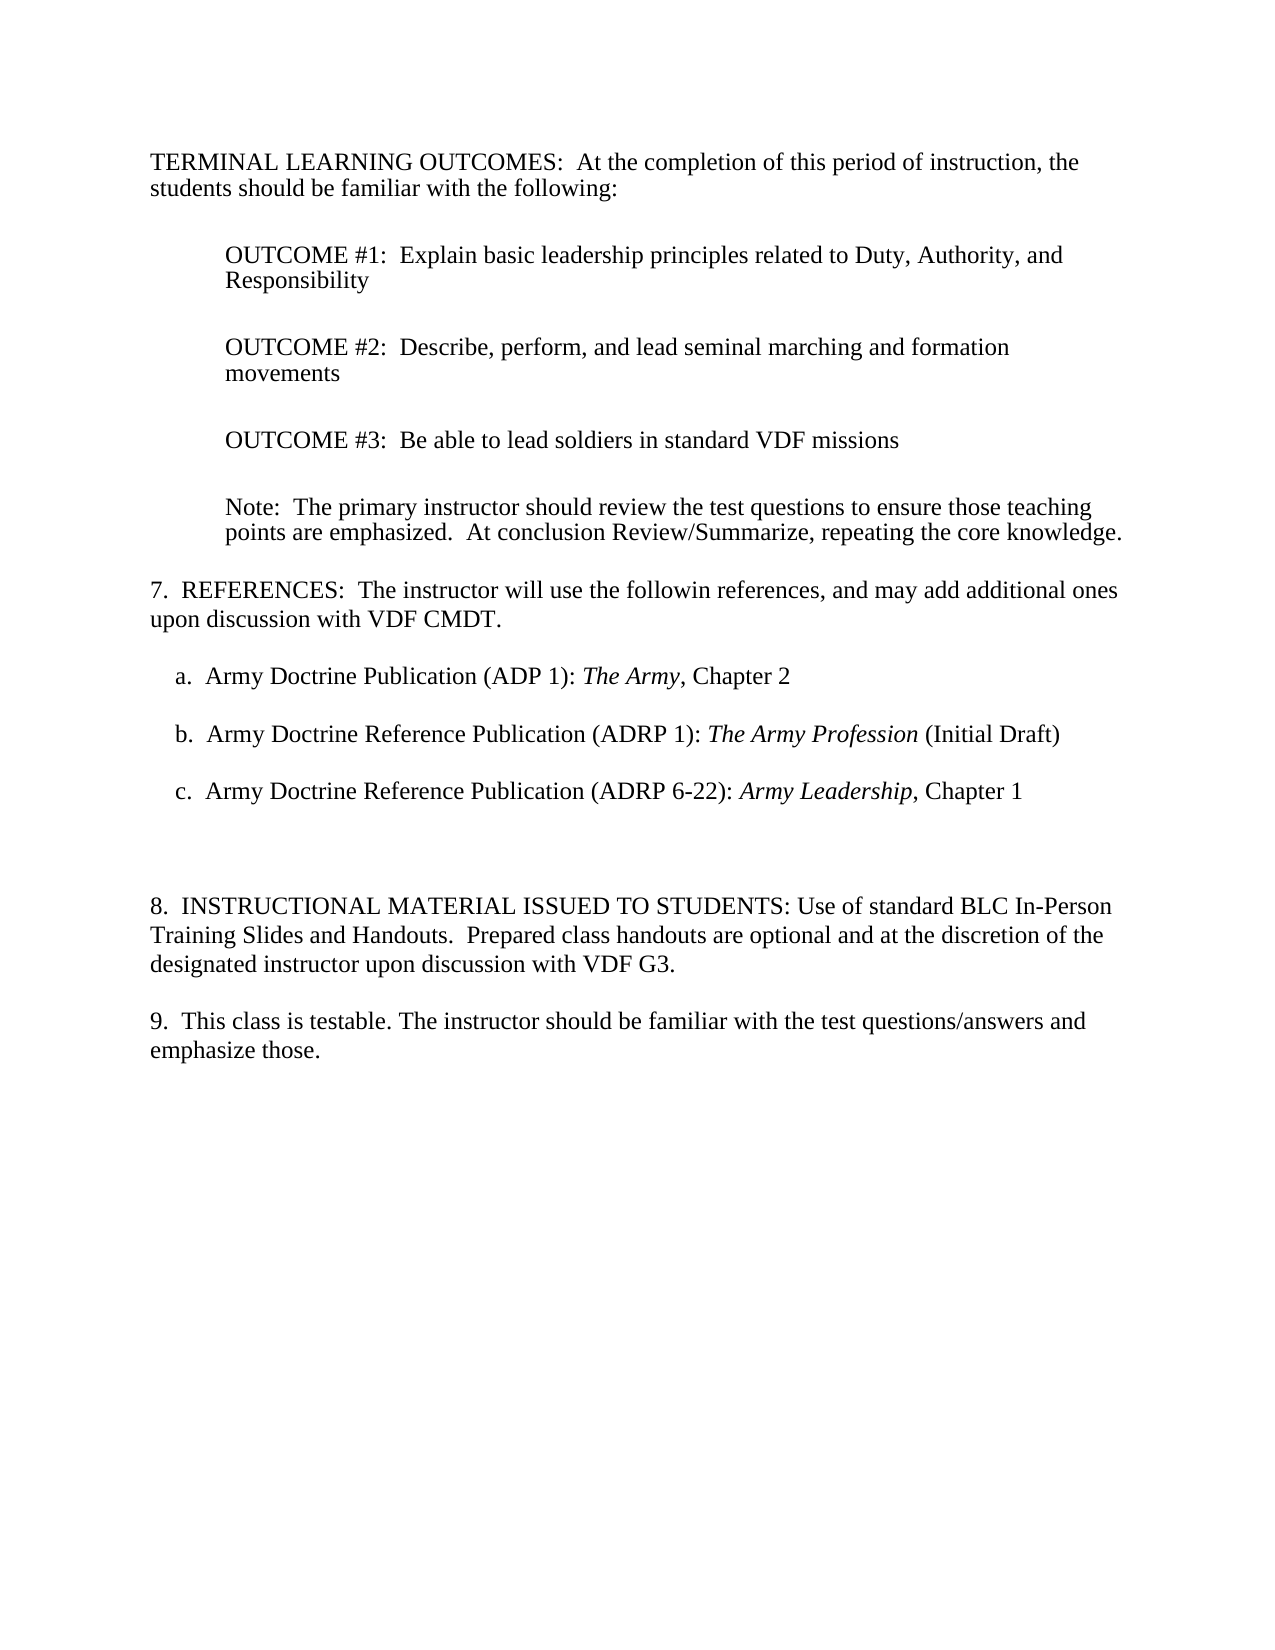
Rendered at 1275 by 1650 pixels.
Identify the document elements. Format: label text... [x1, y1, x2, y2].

text OUTCOME #3: Be able to lead soldiers in standard VDF missions [150, 428, 1125, 454]
text OUTCOME #1: Explain basic leadership principles related to Duty, Authority, and Responsibility [225, 243, 1125, 294]
text 9. This class is testable. The instructor should be familiar with the test questions/answers and emphasize those. [150, 1006, 1125, 1064]
text a. Army Doctrine Publication (ADP 1): The Army, Chapter 2 [150, 661, 1125, 690]
text 8. INSTRUCTIONAL MATERIAL ISSUED TO STUDENTS: Use of standard BLC In-Person Training Slides and Handouts. Prepared class handouts are optional and at the discretion of the designated instructor upon discussion with VDF G3. [150, 891, 1125, 977]
text c. Army Doctrine Reference Publication (ADRP 6-22): Army Leadership, Chapter 1 [150, 776, 1125, 805]
text OUTCOME #2: Describe, perform, and lead seminal marching and formation movements [225, 335, 1125, 387]
text Note: The primary instructor should review the test questions to ensure those teaching points are emphasized. At conclusion Review/Summarize, repeating the core knowledge. [225, 494, 1125, 546]
text 7. REFERENCES: The instructor will use the followin references, and may add additional ones upon discussion with VDF CMDT. [150, 575, 1125, 632]
text b. Army Doctrine Reference Publication (ADRP 1): The Army Profession (Initial Draft) [150, 719, 1125, 747]
text TERMINAL LEARNING OUTCOMES: At the completion of this period of instruction, the students should be familiar with the following: [150, 150, 1125, 202]
